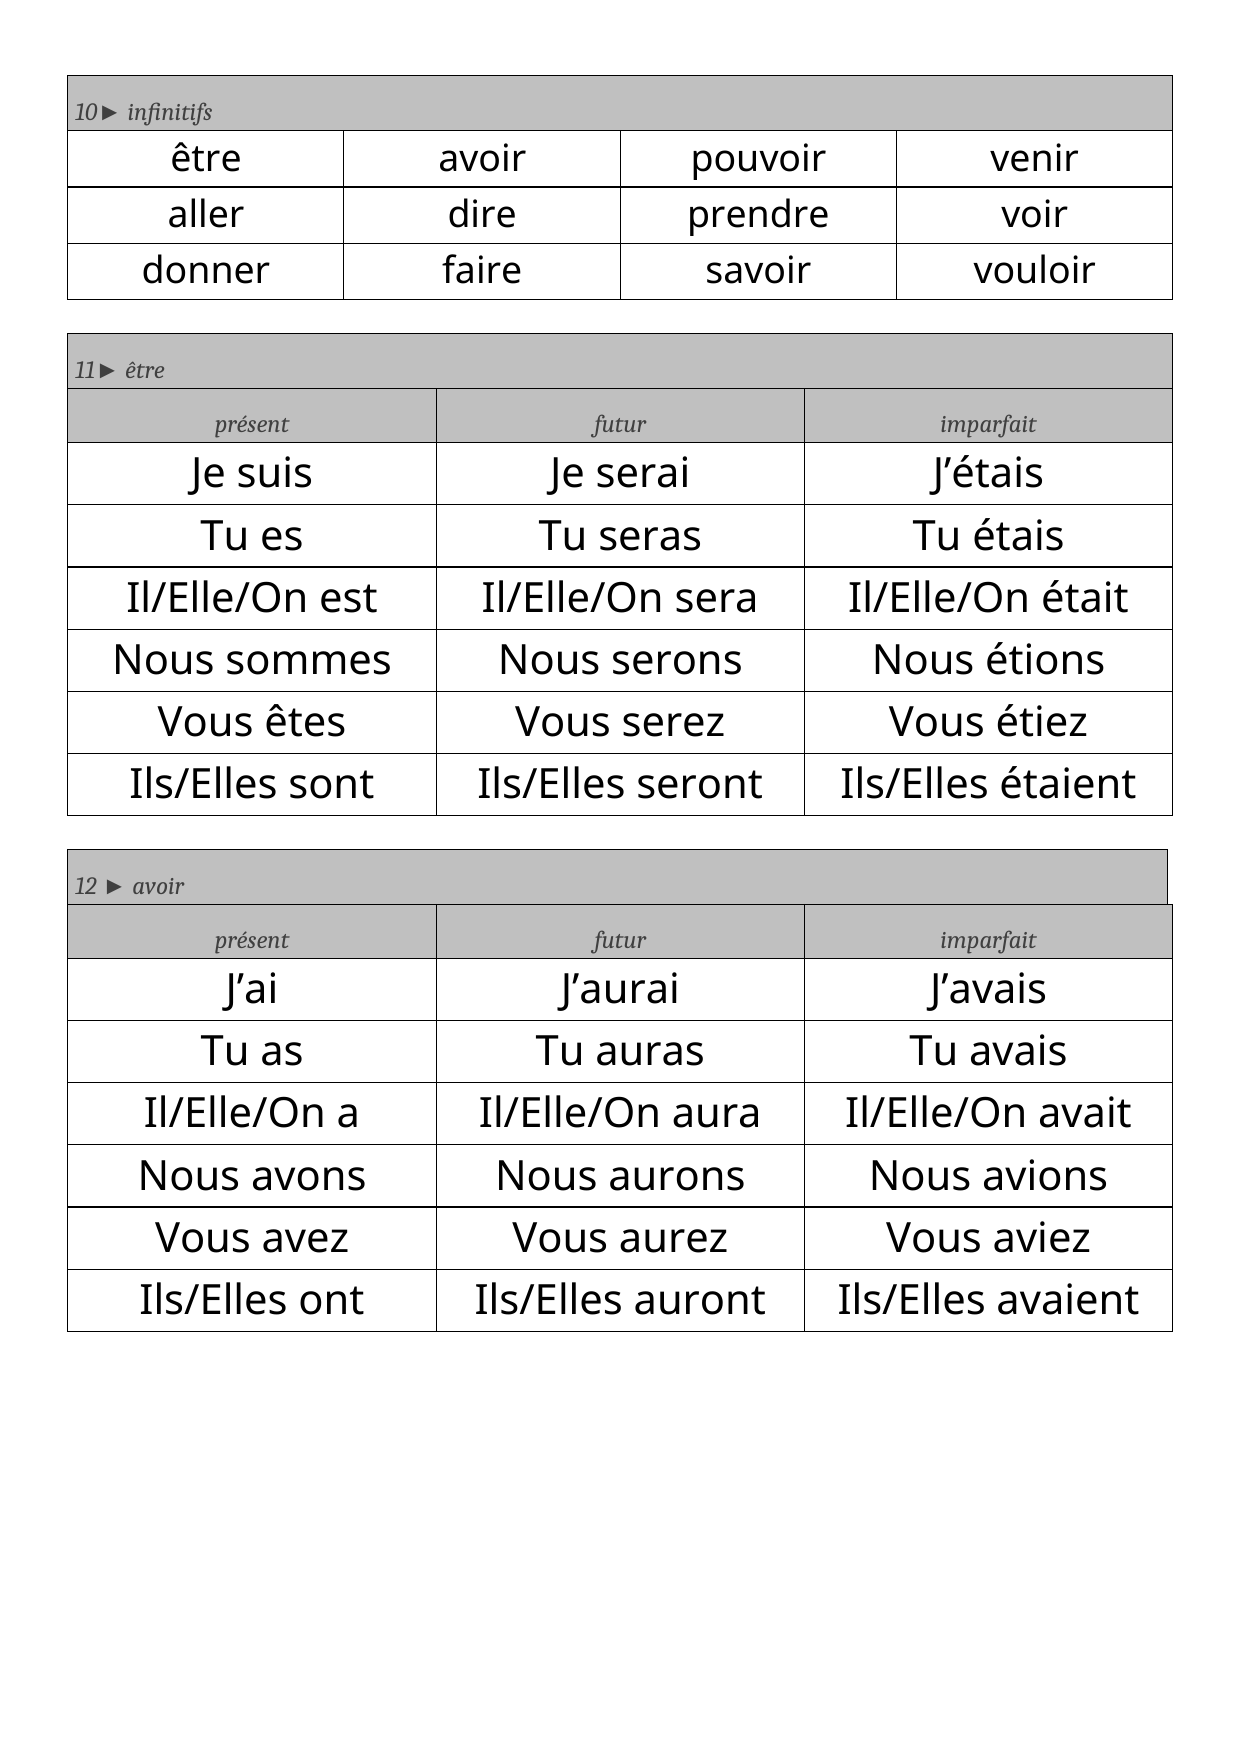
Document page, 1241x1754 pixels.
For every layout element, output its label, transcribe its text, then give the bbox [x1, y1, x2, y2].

table_cell prendre [621, 188, 896, 243]
table_cell Ils/Elles seront [437, 754, 804, 815]
table_cell Nous serons [437, 630, 804, 691]
table_cell savoir [621, 244, 896, 299]
table_cell avoir [344, 131, 620, 186]
table_cell Nous avons [68, 1145, 436, 1206]
table_cell Nous aurons [437, 1145, 804, 1206]
table_cell Tu es [68, 505, 436, 566]
table_cell voir [897, 188, 1172, 243]
table_cell Vous êtes [68, 692, 436, 753]
table_cell présent [68, 905, 436, 958]
table_cell J’ai [68, 959, 436, 1020]
table_header 10► infinitifs [68, 76, 1172, 130]
table_cell futur [437, 389, 804, 442]
table_cell Vous aviez [805, 1208, 1172, 1268]
table_cell Vous serez [437, 692, 804, 753]
table_cell Il/Elle/On est [68, 568, 436, 628]
table_cell Il/Elle/On était [805, 568, 1172, 628]
table_cell Il/Elle/On a [68, 1083, 436, 1144]
table_cell vouloir [897, 244, 1172, 299]
table_cell être [68, 131, 343, 186]
table_cell Tu seras [437, 505, 804, 566]
table_cell Il/Elle/On aura [437, 1083, 804, 1144]
table_cell Tu étais [805, 505, 1172, 566]
table_cell Je serai [437, 443, 804, 504]
table_cell Nous étions [805, 630, 1172, 691]
table_header 12 ► avoir [68, 850, 1167, 904]
table_cell Ils/Elles auront [437, 1270, 804, 1331]
table_cell pouvoir [621, 131, 896, 186]
table_cell Ils/Elles avaient [805, 1270, 1172, 1331]
table_cell Ils/Elles sont [68, 754, 436, 815]
table_cell Vous aurez [437, 1208, 804, 1268]
table_cell donner [68, 244, 343, 299]
table_cell J’aurai [437, 959, 804, 1020]
table_cell futur [437, 905, 804, 958]
table_cell Il/Elle/On avait [805, 1083, 1172, 1144]
table_cell venir [897, 131, 1172, 186]
table_cell aller [68, 188, 343, 243]
table_cell Nous avions [805, 1145, 1172, 1206]
table_cell Tu avais [805, 1021, 1172, 1082]
table_cell J’étais [805, 443, 1172, 504]
table_cell Vous avez [68, 1208, 436, 1268]
table_cell imparfait [805, 905, 1172, 958]
table_cell Il/Elle/On sera [437, 568, 804, 628]
table_cell imparfait [805, 389, 1172, 442]
table_cell J’avais [805, 959, 1172, 1020]
table_cell Nous sommes [68, 630, 436, 691]
table_cell dire [344, 188, 620, 243]
table_cell Vous étiez [805, 692, 1172, 753]
table_header 11► être [68, 334, 1172, 388]
table_cell faire [344, 244, 620, 299]
table_cell Je suis [68, 443, 436, 504]
table_cell Ils/Elles ont [68, 1270, 436, 1331]
table_cell présent [68, 389, 436, 442]
table_cell Ils/Elles étaient [805, 754, 1172, 815]
table_cell Tu as [68, 1021, 436, 1082]
table_cell Tu auras [437, 1021, 804, 1082]
